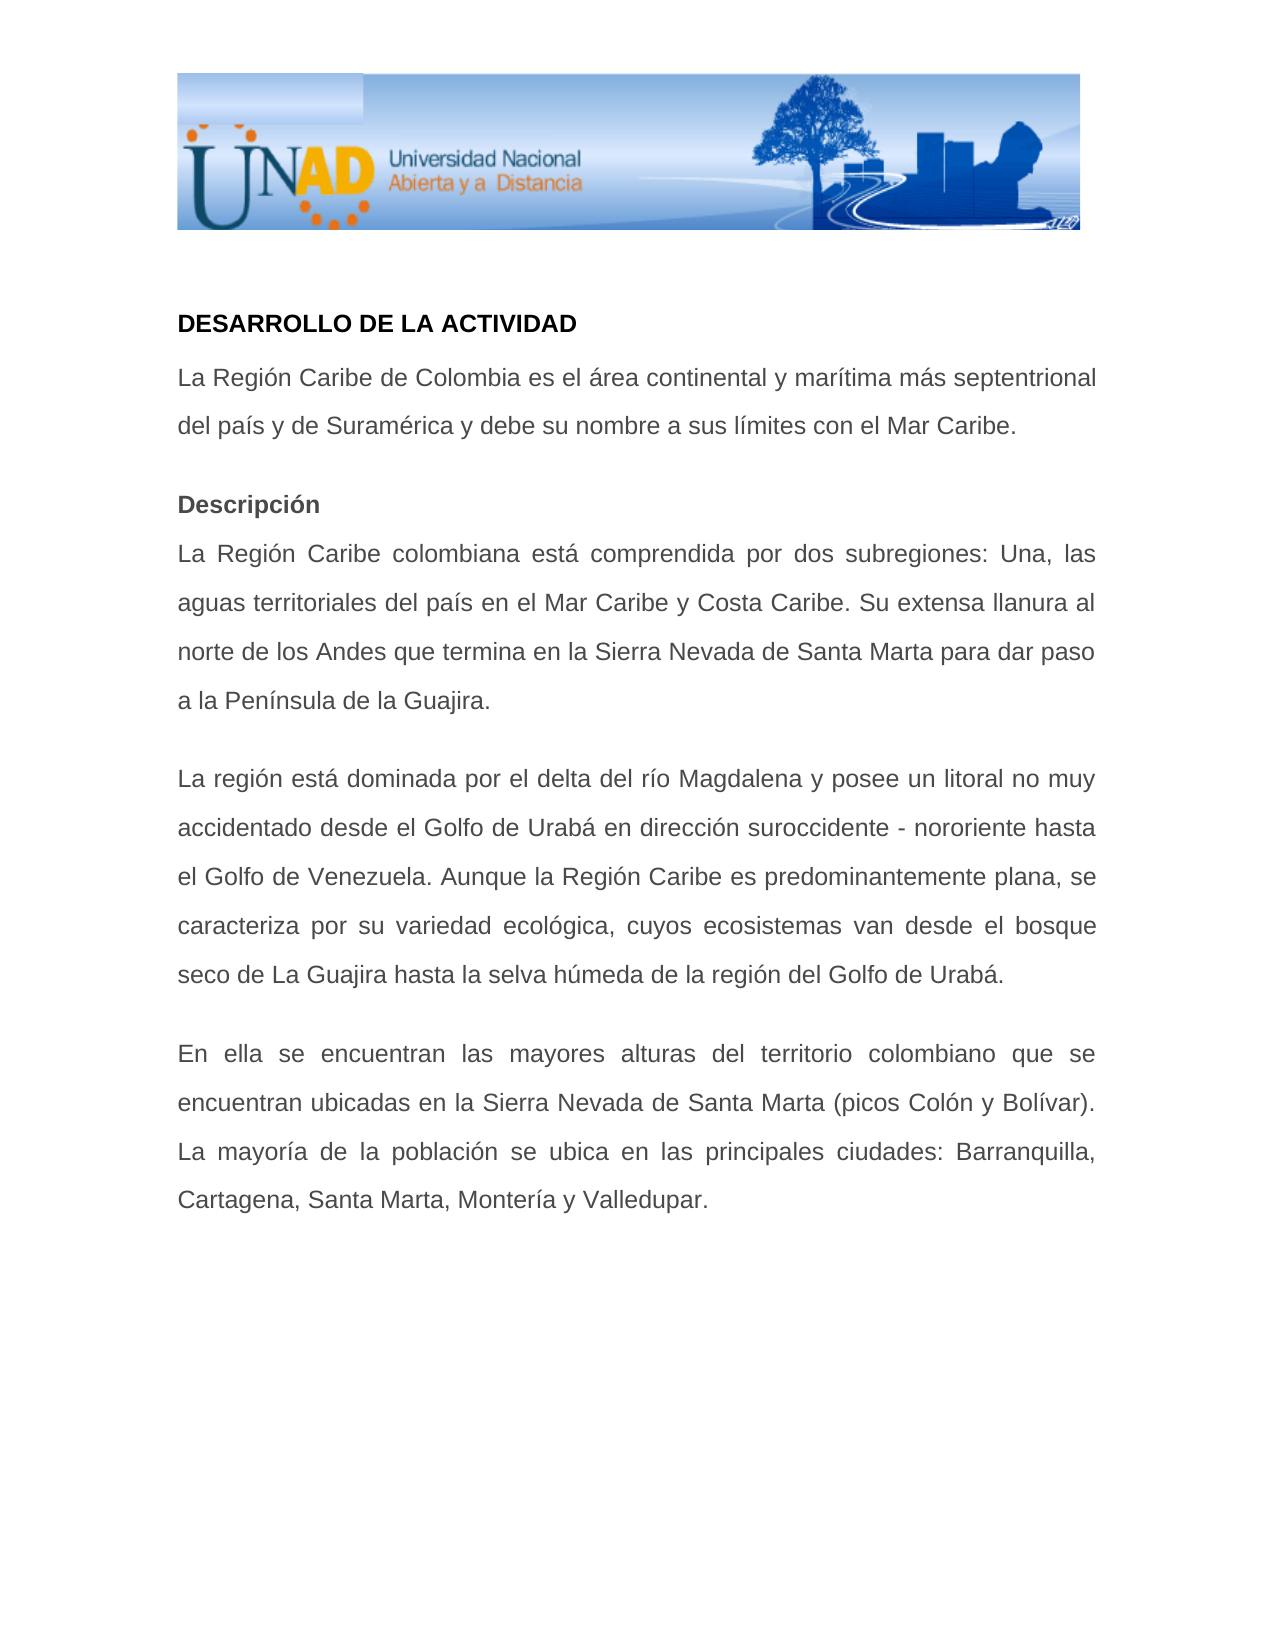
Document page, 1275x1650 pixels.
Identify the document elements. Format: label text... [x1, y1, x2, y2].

text DESARROLLO DE LA ACTIVIDAD [177, 309, 1098, 337]
text La Región Caribe de Colombia es el área continental y marítima más septentrional del país y de Suramérica y debe su nombre a sus límites con el Mar Caribe. [177, 362, 1098, 440]
picture [177, 73, 1081, 230]
text En ella se encuentran las mayores alturas del territorio colombiano que se encuentran ubicadas en la Sierra Nevada de Santa Marta (picos Colón y Bolívar). La mayoría de la población se ubica en las principales ciudades: Barranquilla, Cartagena, Santa Marta, Montería y Valledupar. [177, 1039, 1098, 1214]
text La región está dominada por el delta del río Magdalena y posee un litoral no muy accidentado desde el Golfo de Urabá en dirección suroccidente - nororiente hasta el Golfo de Venezuela. Aunque la Región Caribe es predominantemente plana, se caracteriza por su variedad ecológica, cuyos ecosistemas van desde el bosque seco de La Guajira hasta la selva húmeda de la región del Golfo de Urabá. [177, 764, 1098, 989]
text Descripción La Región Caribe colombiana está comprendida por dos subregiones: Una, las aguas territoriales del país en el Mar Caribe y Costa Caribe. Su extensa llanura al norte de los Andes que termina en la Sierra Nevada de Santa Marta para dar paso a la Península de la Guajira. [177, 490, 1098, 714]
